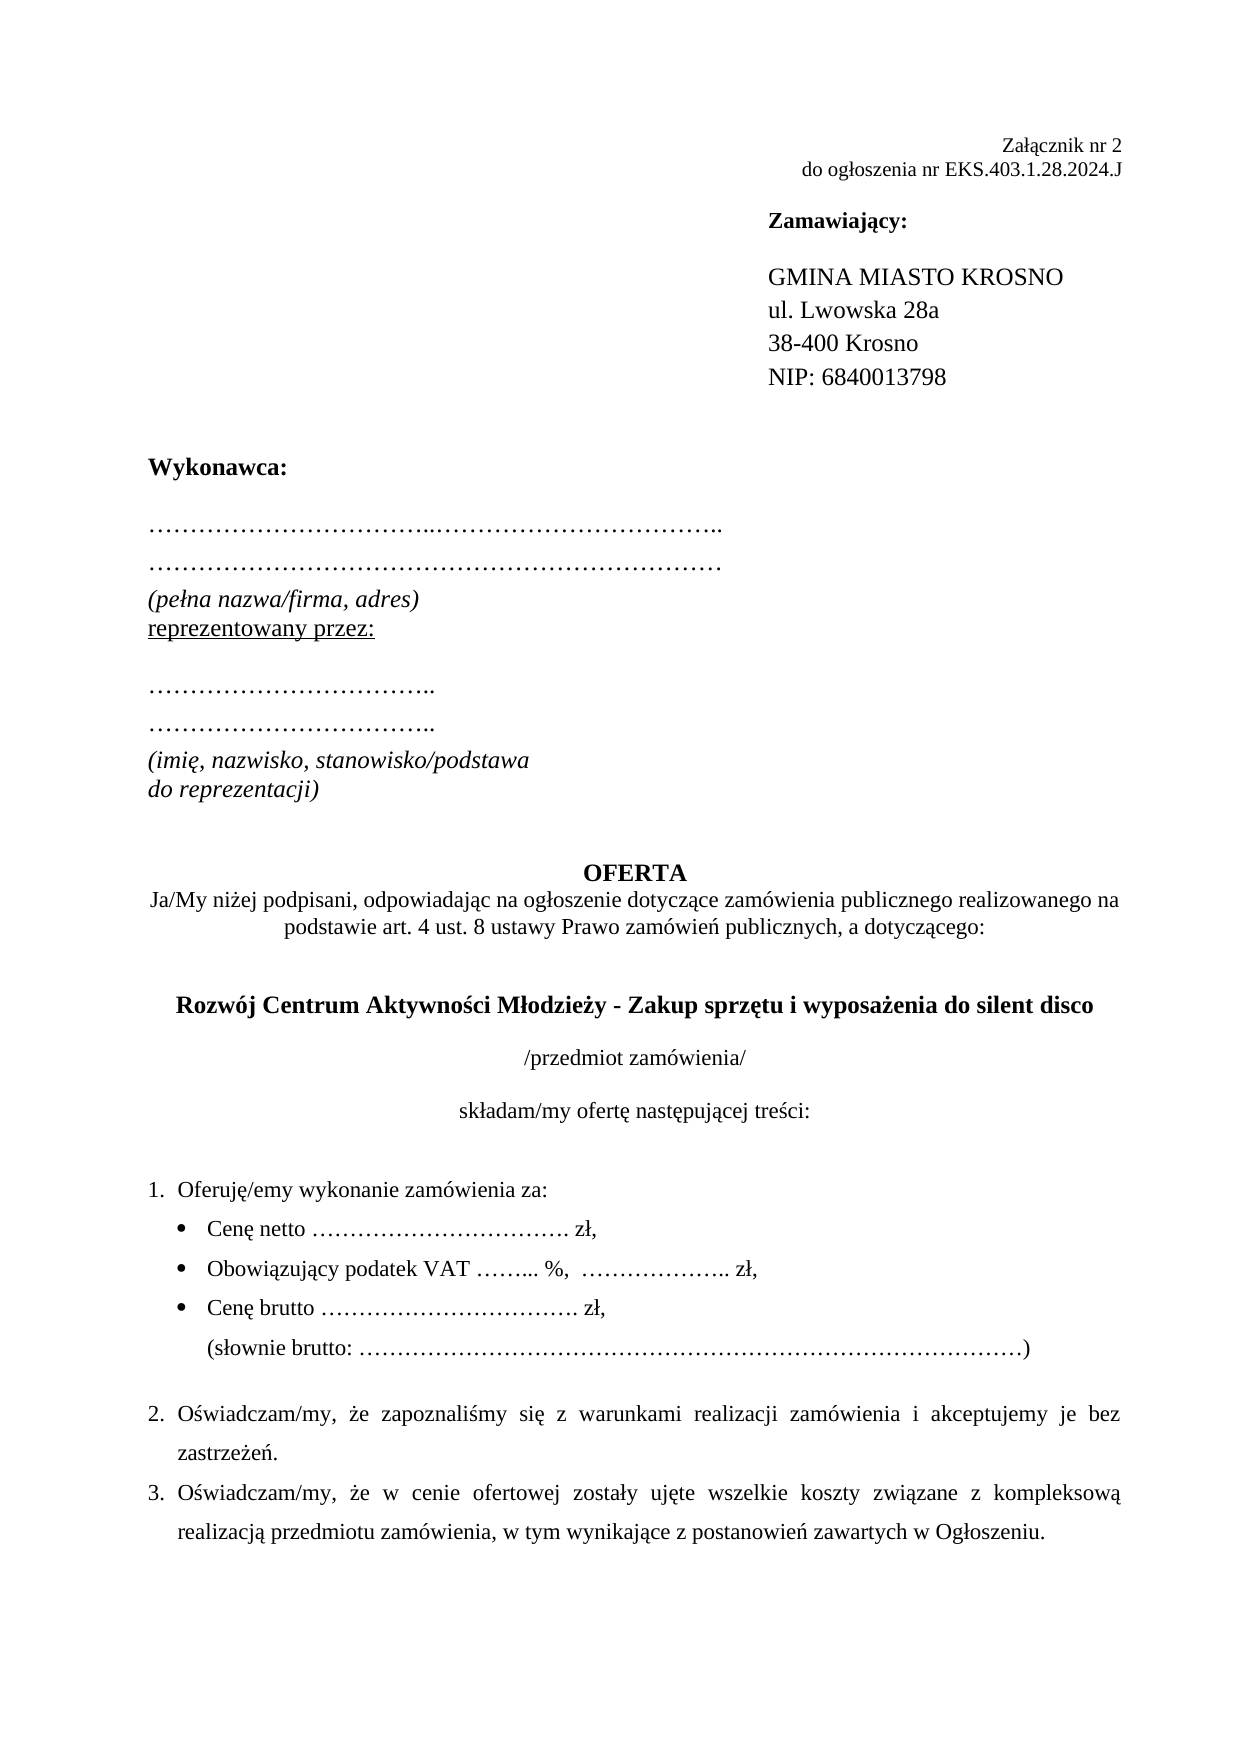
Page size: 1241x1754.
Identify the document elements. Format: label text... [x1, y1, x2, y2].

list Obowiązujący podatek VAT ……... %, ……………….. zł, [177, 1255, 1122, 1281]
list Oferuję/emy wykonanie zamówienia za: [148, 1176, 1122, 1202]
text …………………………….. [148, 670, 1122, 699]
text ……………………………..…………………………….. [148, 509, 1122, 538]
text …………………………………………………………… [148, 547, 1122, 576]
text (imię, nazwisko, stanowisko/podstawa do reprezentacji) [148, 745, 679, 802]
list Oświadczam/my, że w cenie ofertowej zostały ujęte wszelkie koszty związane z kompleksową realizacją przedmiotu zamówienia, w tym wynikające z postanowień zawartych w Ogłoszeniu. [148, 1479, 1122, 1544]
text Załącznik nr 2 [148, 133, 1122, 157]
text ul. Lwowska 28a [148, 296, 1122, 324]
list Cenę netto ……………………………. zł, [177, 1215, 1122, 1242]
text (pełna nazwa/firma, adres) [148, 584, 517, 613]
list (słownie brutto: ……………………………………………………………………………) [207, 1334, 1122, 1360]
text OFERTA [148, 858, 1122, 886]
text Wykonawca: [148, 452, 1122, 481]
list Cenę brutto ……………………………. zł, [177, 1294, 1122, 1321]
text Ja/My niżej podpisani, odpowiadając na ogłoszenie dotyczące zamówienia publicznego realizowanego na podstawie art. 4 ust. 8 ustawy Prawo zamówień publicznych, a dotyczącego: [148, 886, 1122, 939]
text składam/my ofertę następującej treści: [148, 1097, 1122, 1123]
text Zamawiający: [694, 207, 1122, 234]
text do ogłoszenia nr EKS.403.1.28.2024.J [148, 157, 1122, 181]
text 38-400 Krosno [148, 328, 1122, 357]
text GMINA MIASTO KROSNO [148, 262, 1122, 291]
text /przedmiot zamówienia/ [148, 1044, 1122, 1071]
text reprezentowany przez: [148, 613, 517, 642]
list Oświadczam/my, że zapoznaliśmy się z warunkami realizacji zamówienia i akceptujemy je bez zastrzeżeń. [148, 1400, 1122, 1466]
text …………………………….. [148, 708, 1122, 736]
text NIP: 6840013798 [148, 362, 1122, 390]
text Rozwój Centrum Aktywności Młodzieży - Zakup sprzętu i wyposażenia do silent disco [148, 990, 1122, 1019]
